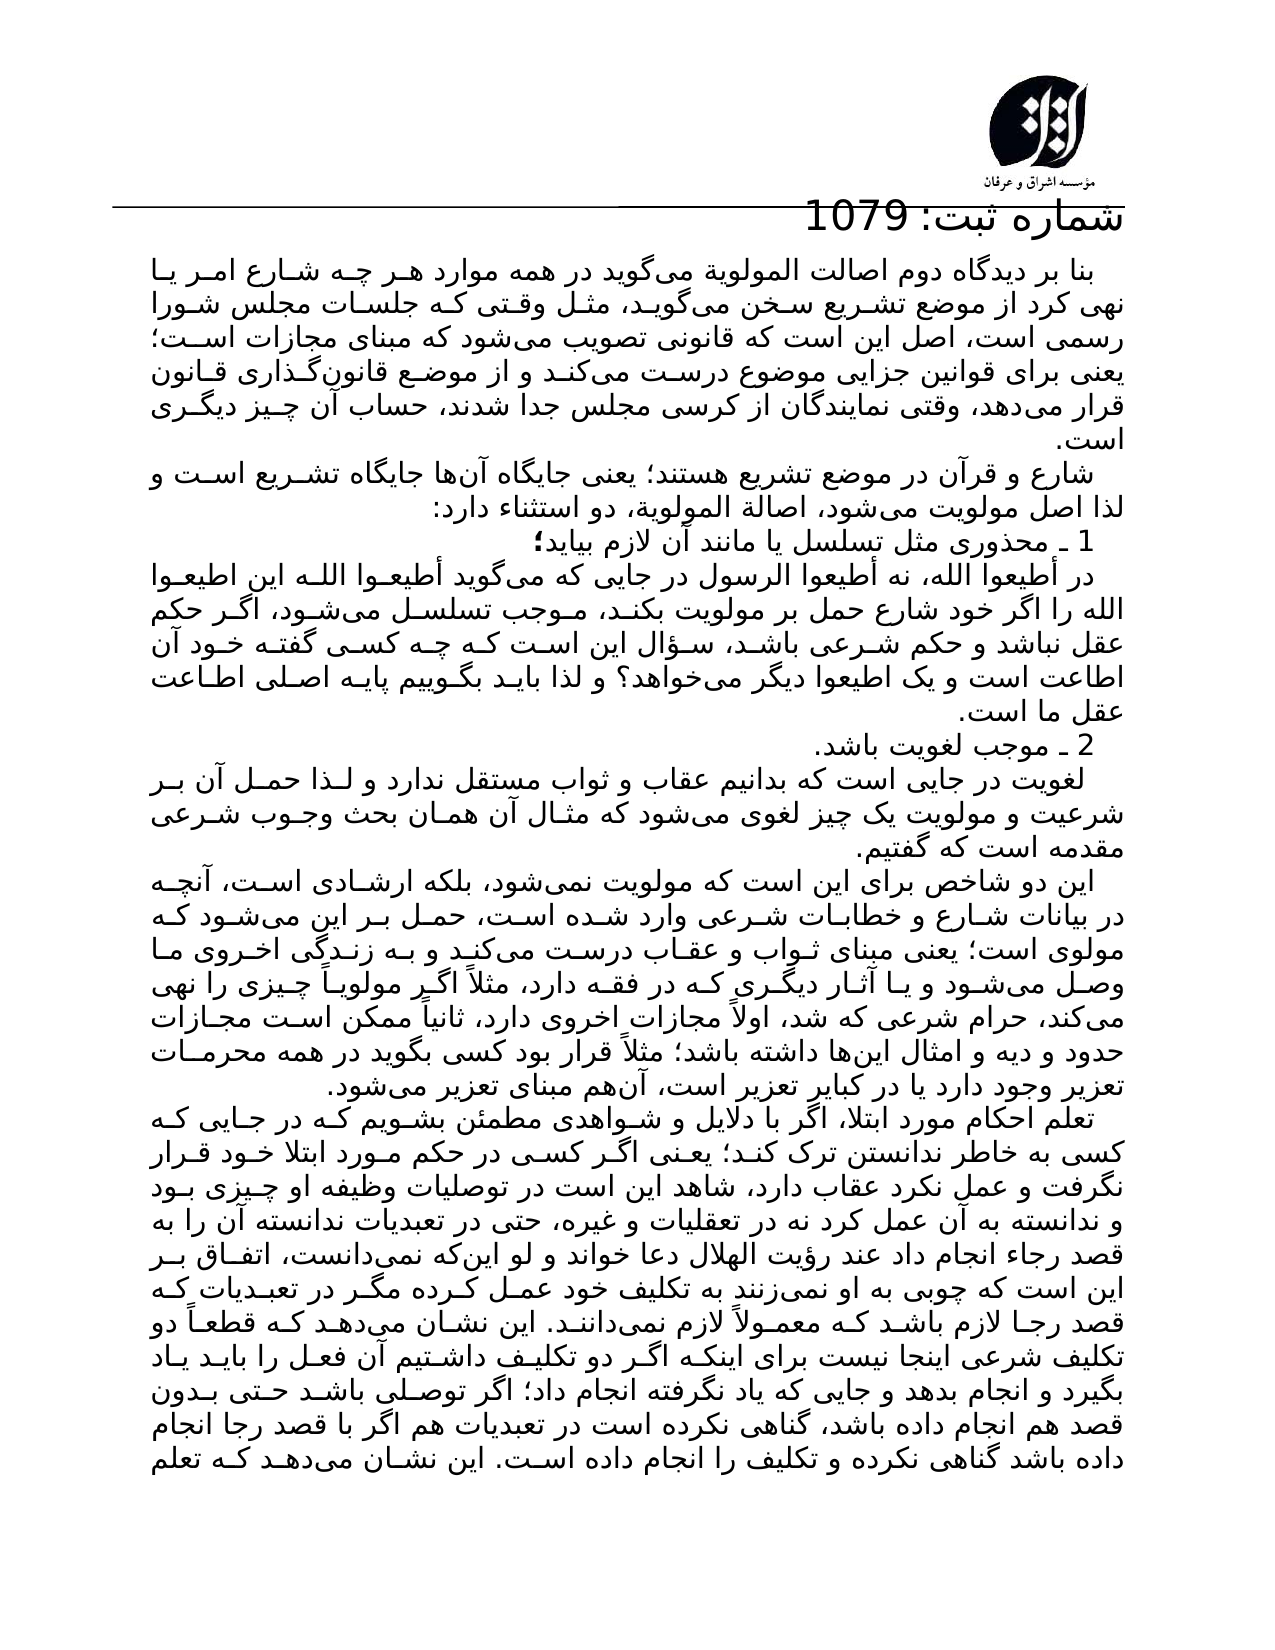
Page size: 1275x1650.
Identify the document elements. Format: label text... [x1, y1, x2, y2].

text در أطیعوا الله، نه أطیعوا الرسول در جایی که می‌گوید أطیعوا الله این اطیعوا الله را اگر خود شارع حمل بر مولویت بکند، موجب تسلسل می‌شود، اگر حکم عقل نباشد و حکم شرعی باشد، سؤال این است که چه کسی گفته خود آن اطاعت است و یک اطیعوا دیگر می‌خواهد؟ و لذا باید بگوییم پایه اصلی اطاعت عقل ما است. [150, 558, 1125, 728]
text بنا بر دیدگاه دوم اصالت المولویة می‌گوید در همه موارد هر چه شارع امر یا نهی کرد از موضع تشریع سخن می‌گوید، مثل وقتی‌ که جلسات مجلس شورا رسمی است، اصل این است که قانونی تصویب می‌شود که مبنای مجازات است؛ یعنی برای قوانین جزایی موضوع درست می‌کند و از موضع قانون‌گذاری قانون قرار می‌دهد، وقتی نمایندگان از کرسی مجلس جدا شدند، حساب آن چیز دیگری است. [150, 253, 1125, 457]
text لغویت در جایی است که بدانیم عقاب و ثواب مستقل ندارد و لذا حمل آن بر شرعیت و مولویت یک چیز لغوی می‌شود که مثال آن همان بحث وجوب شرعی مقدمه است که گفتیم. [150, 762, 1125, 864]
picture [980, 75, 1096, 192]
text این دو شاخص برای این است ‌که مولویت نمی‌شود، بلکه ارشادی است، آنچه در بیانات شارع و خطابات شرعی وارد شده است، حمل بر این می‌شود که مولوی است؛ یعنی مبنای ثواب و عقاب درست می‌کند و به زندگی اخروی ما وصل می‌شود و یا آثار دیگری که در فقه دارد، مثلاً اگر مولویاً چیزی را نهی می‌کند، حرام شرعی که شد، اولاً مجازات اخروی دارد، ثانیاً ممکن است مجازات حدود و دیه و امثال این‌ها داشته باشد؛ مثلاً قرار بود کسی بگوید در همه محرمات تعزیر وجود دارد یا در کبایر تعزیر است، آن‌هم مبنای تعزیر می‌شود. [150, 864, 1125, 1102]
text 2 ـ موجب لغویت باشد. [150, 728, 1125, 762]
text 1 ـ محذوری مثل تسلسل یا مانند آن لازم بیاید؛ [150, 524, 1125, 558]
text شارع و قرآن در موضع تشریع هستند؛ یعنی جایگاه آن‌ها جایگاه تشریع است و لذا اصل مولویت می‌شود، اصالة المولویة، دو استثناء دارد: [150, 457, 1125, 524]
